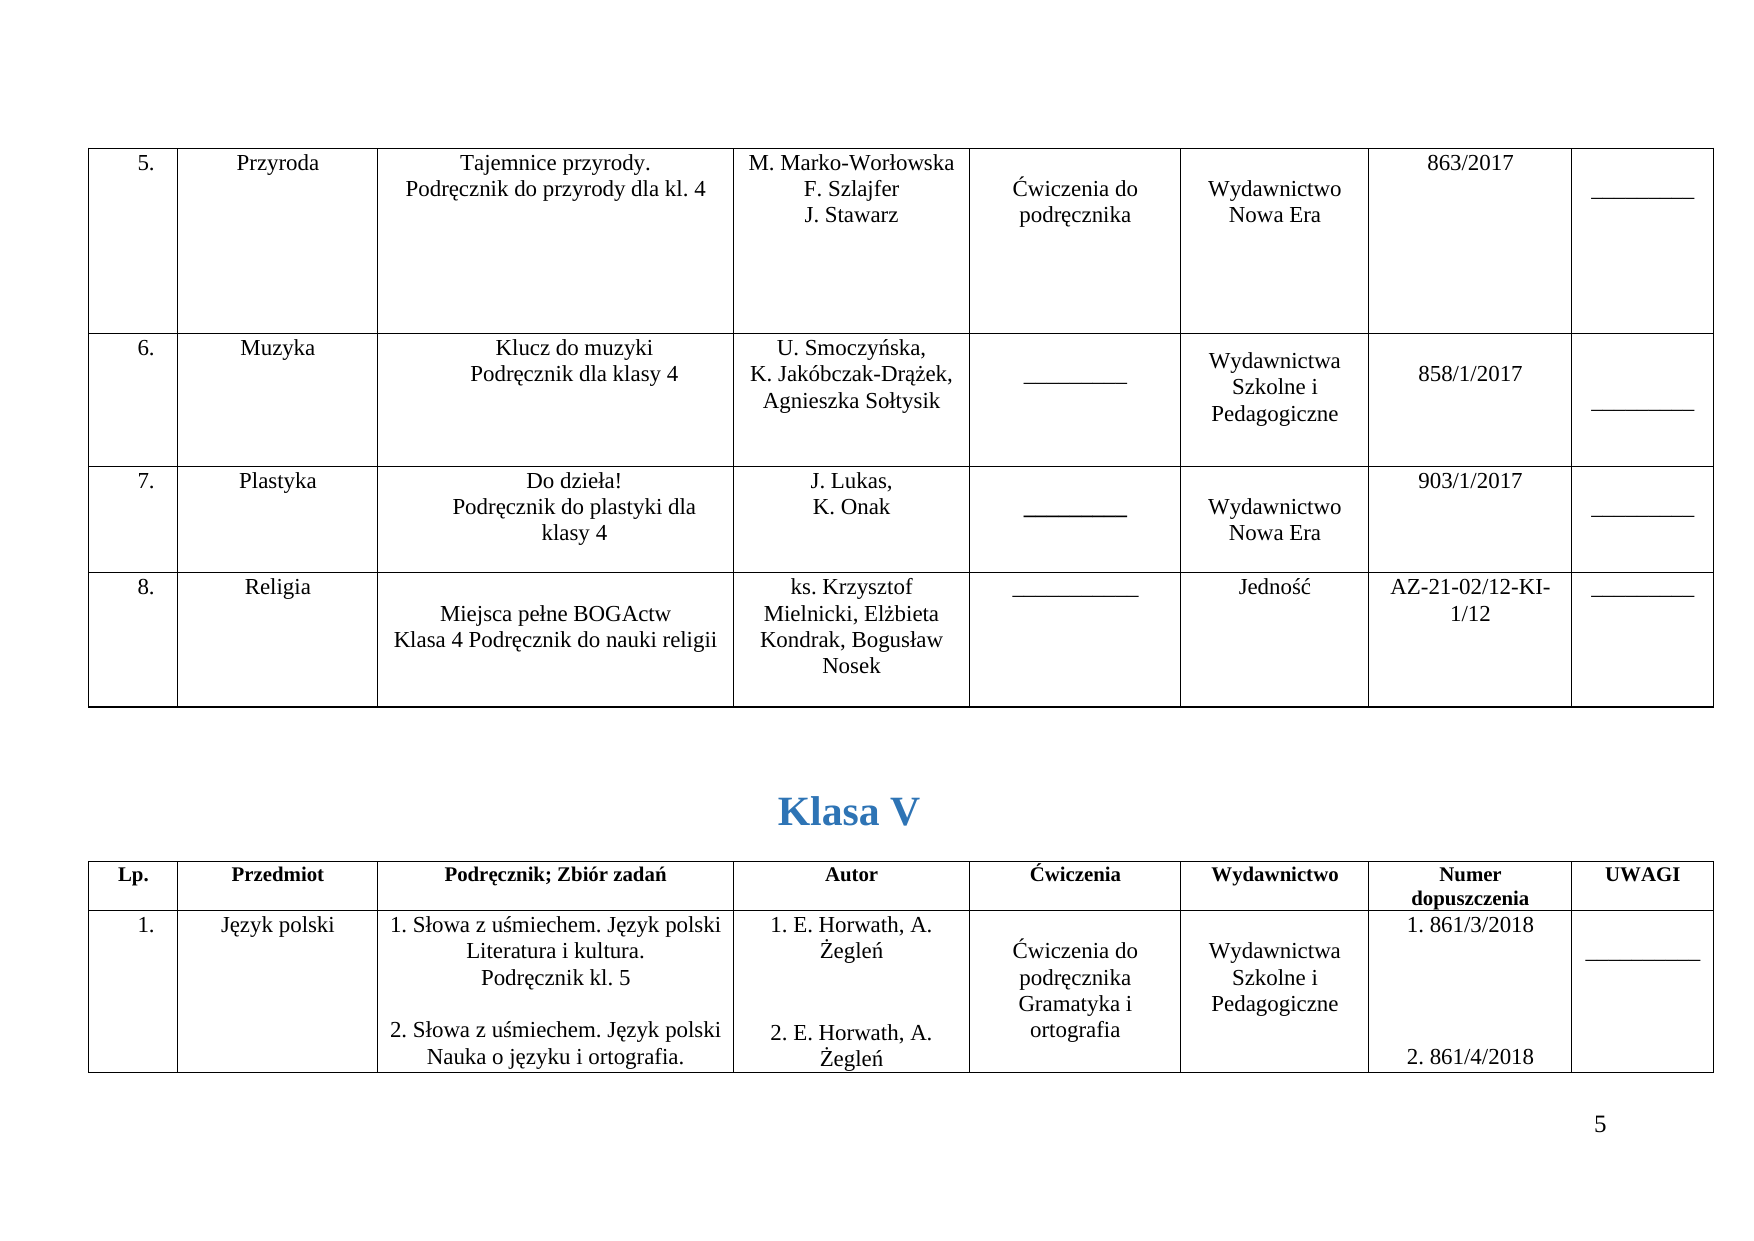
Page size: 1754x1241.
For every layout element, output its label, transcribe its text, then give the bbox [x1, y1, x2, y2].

table_header Podręcznik; Zbiór zadań [378, 862, 733, 910]
table_cell Wydawnictwo Nowa Era [1181, 467, 1368, 572]
table_cell [89, 334, 177, 466]
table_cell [1181, 911, 1368, 1072]
table_cell Język polski [178, 911, 377, 1072]
table_cell 903/1/2017 [1369, 467, 1571, 572]
table_header Przedmiot [178, 862, 377, 910]
table_cell Wydawnictwa Szkolne i Pedagogiczne [1181, 334, 1368, 466]
table_cell _________ [1572, 573, 1713, 706]
table_cell 863/2017 [1369, 149, 1571, 333]
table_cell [970, 911, 1180, 1072]
table_cell [89, 573, 177, 706]
table_cell [89, 149, 177, 333]
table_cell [378, 911, 733, 1072]
table_cell Wydawnictwo Nowa Era [1181, 149, 1368, 333]
table_header Autor [734, 862, 969, 910]
table_cell Ćwiczenia do podręcznika [970, 149, 1180, 333]
table_header Numer dopuszczenia [1369, 862, 1571, 910]
table_cell [89, 911, 177, 1072]
table_cell Tajemnice przyrody. Podręcznik do przyrody dla kl. 4 [378, 149, 733, 333]
text Klasa V [91, 787, 1606, 834]
table_cell Klucz do muzyki Podręcznik dla klasy 4 [378, 334, 733, 466]
table_cell Jedność [1181, 573, 1368, 706]
table_cell _________ [1572, 467, 1713, 572]
table_cell Muzyka [178, 334, 377, 466]
table_header Ćwiczenia [970, 862, 1180, 910]
table_cell ks. Krzysztof Mielnicki, Elżbieta Kondrak, Bogusław Nosek [734, 573, 969, 706]
table_cell _________ [1572, 334, 1713, 466]
table_header UWAGI [1572, 862, 1713, 910]
table_cell Plastyka [178, 467, 377, 572]
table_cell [1369, 911, 1571, 1072]
table_cell M. Marko-Worłowska F. Szlajfer J. Stawarz [734, 149, 969, 333]
table_cell J. Lukas, K. Onak [734, 467, 969, 572]
table_header Wydawnictwo [1181, 862, 1368, 910]
table_cell ___________ [970, 573, 1180, 706]
table_cell U. Smoczyńska, K. Jakóbczak-Drążek, Agnieszka Sołtysik [734, 334, 969, 466]
table_cell _________ [970, 334, 1180, 466]
table_cell 858/1/2017 [1369, 334, 1571, 466]
table_cell Przyroda [178, 149, 377, 333]
table_cell Religia [178, 573, 377, 706]
table_cell Miejsca pełne BOGActw Klasa 4 Podręcznik do nauki religii [378, 573, 733, 706]
table_cell _________ [1572, 149, 1713, 333]
table_cell _________ [970, 467, 1180, 572]
table_cell AZ-21-02/12-KI-1/12 [1369, 573, 1571, 706]
table_cell [89, 467, 177, 572]
table_cell Do dzieła! Podręcznik do plastyki dla klasy 4 [378, 467, 733, 572]
table_header Lp. [89, 862, 177, 910]
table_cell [734, 911, 969, 1072]
table_cell __________ [1572, 911, 1713, 1072]
